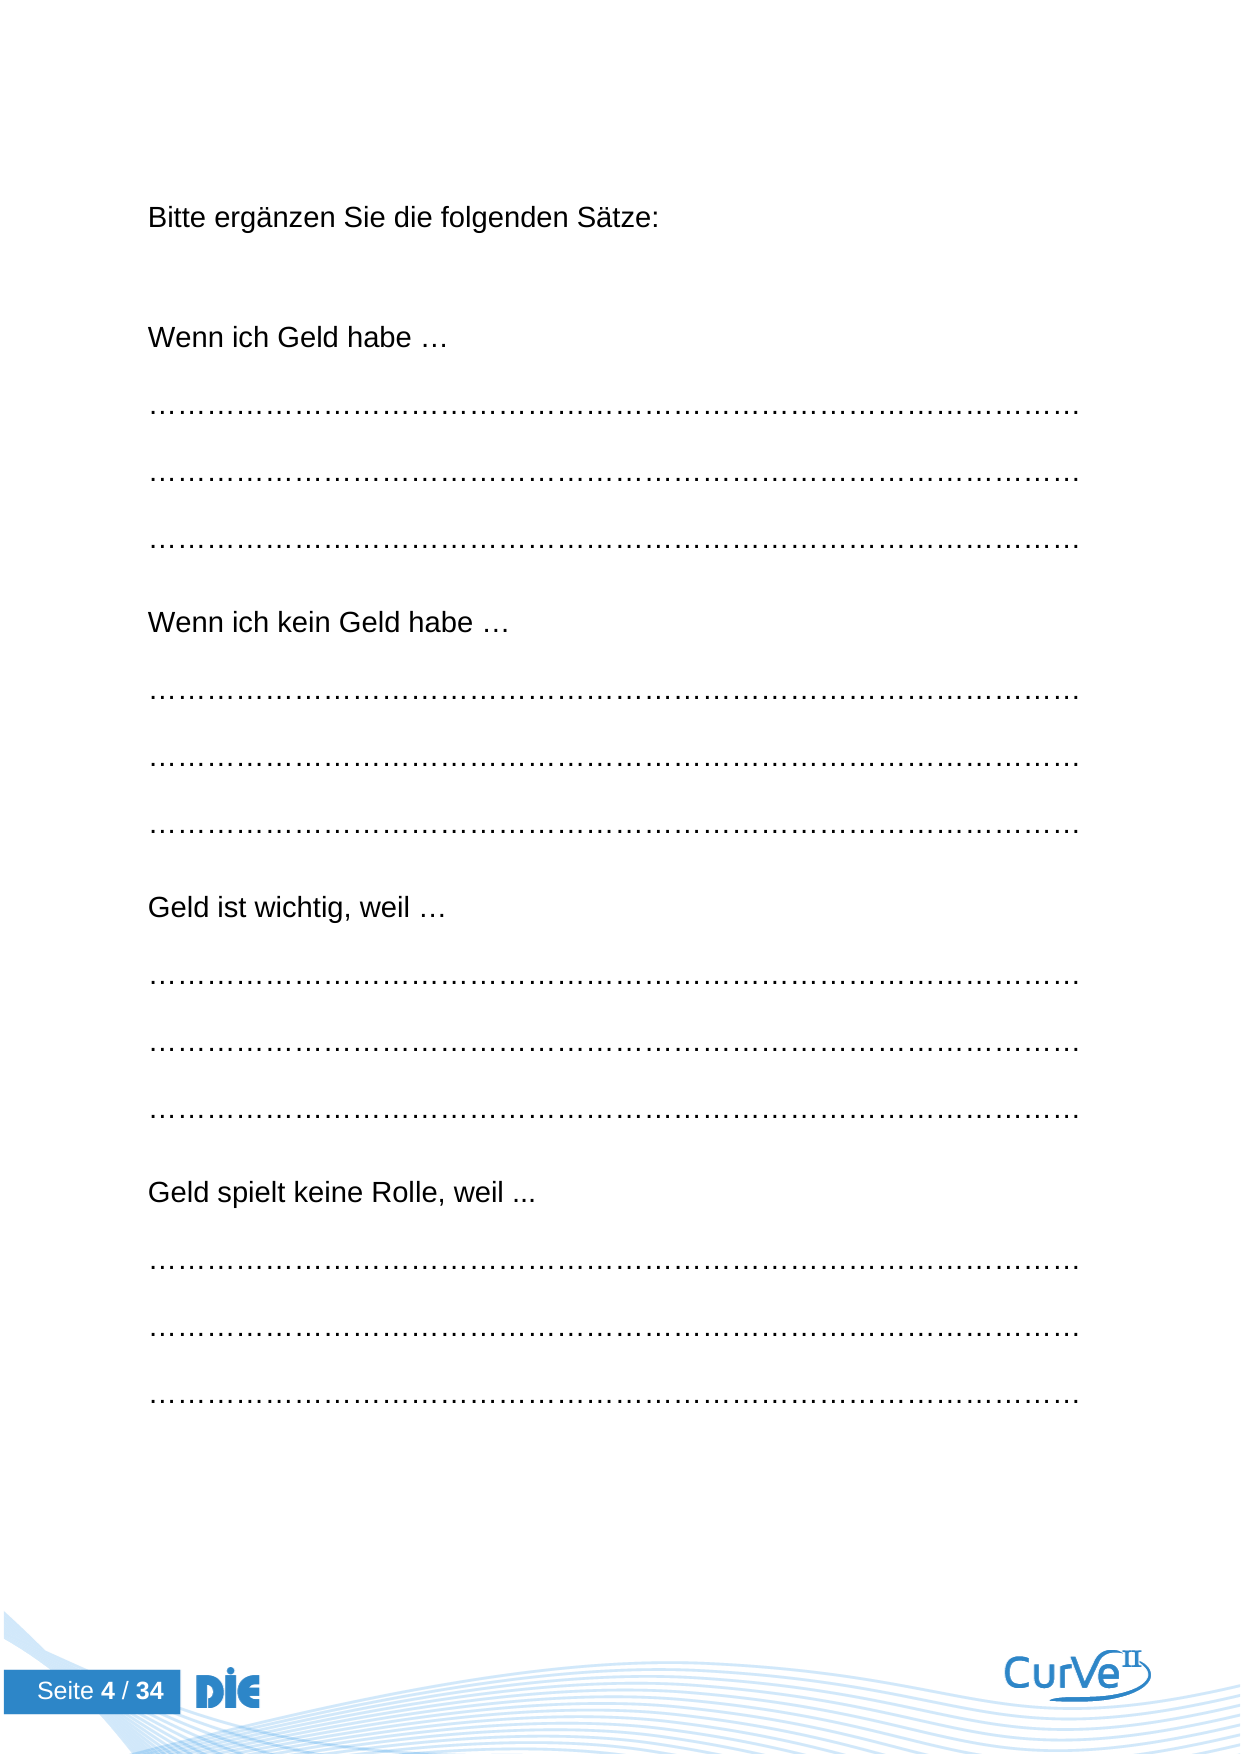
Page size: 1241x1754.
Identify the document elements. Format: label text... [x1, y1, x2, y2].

picture [3, 1606, 1241, 1754]
text ……………………………………………………………………………………………………………………………………………………………………………………………………………………………………………………………… [148, 387, 1093, 555]
text Wenn ich Geld habe … [148, 320, 1093, 354]
text ……………………………………………………………………………………………………………………………………………………………………………………………………………………………………………………………… [148, 957, 1093, 1125]
text Wenn ich kein Geld habe … [148, 605, 1093, 639]
text Geld ist wichtig, weil … [148, 890, 1093, 923]
text Geld spielt keine Rolle, weil ... [148, 1175, 1093, 1208]
text ……………………………………………………………………………………………………………………………………………………………………………………………………………………………………………………………… [148, 1242, 1093, 1409]
text Bitte ergänzen Sie die folgenden Sätze: [148, 200, 1093, 234]
text ……………………………………………………………………………………………………………………………………………………………………………………………………………………………………………………………… [148, 672, 1093, 840]
